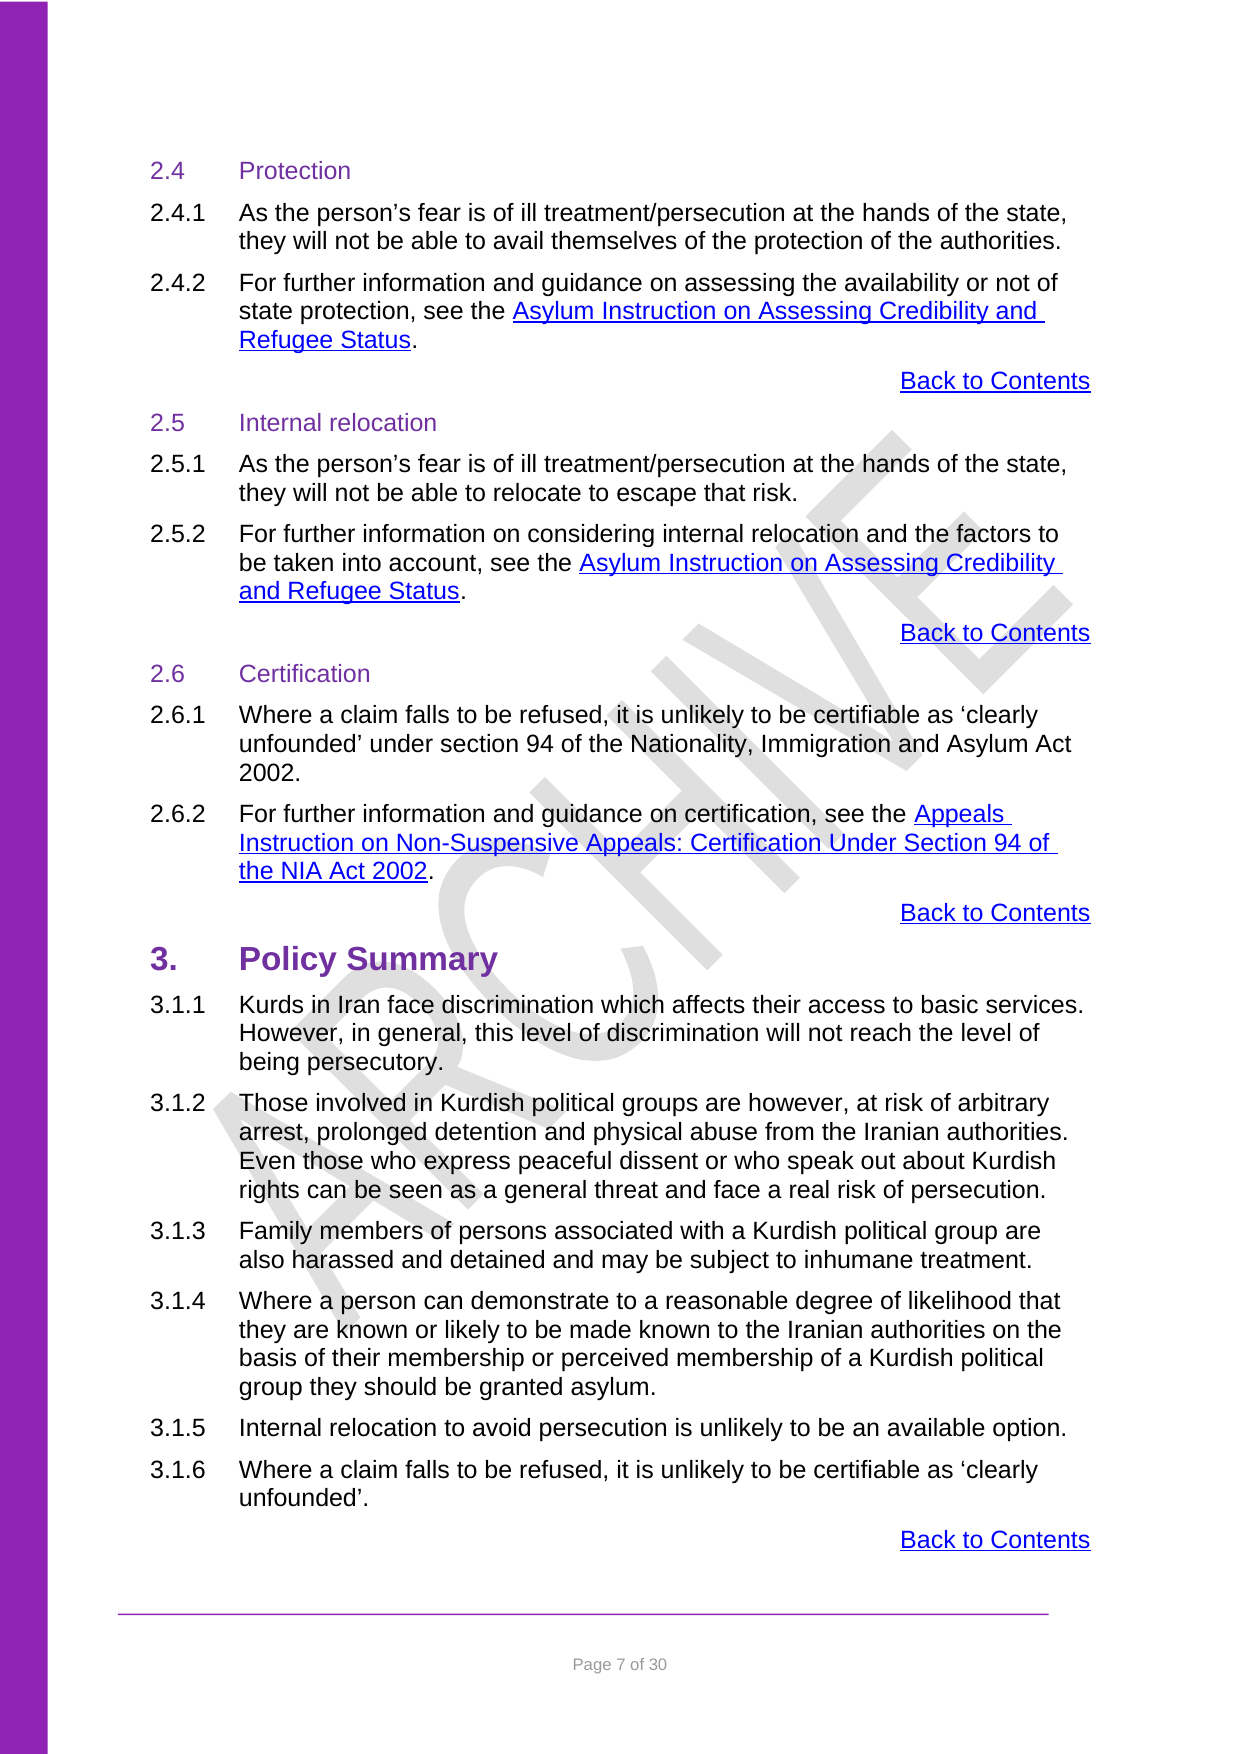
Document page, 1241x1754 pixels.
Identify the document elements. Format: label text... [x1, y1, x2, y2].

subtitle Protection [150, 156, 1090, 185]
list Kurds in Iran face discrimination which affects their access to basic services. However, in general, this level of discrimination will not reach the level of being persecutory. [150, 990, 1090, 1076]
list As the person’s fear is of ill treatment/persecution at the hands of the state, they will not be able to avail themselves of the protection of the authorities. [150, 197, 1090, 255]
list For further information on considering internal relocation and the factors to be taken into account, see the Asylum Instruction on Assessing Credibility and Refugee Status. [150, 519, 1090, 605]
list As the person’s fear is of ill treatment/persecution at the hands of the state, they will not be able to relocate to escape that risk. [150, 449, 1090, 506]
subtitle Certification [150, 659, 1090, 687]
list Back to Contents [239, 897, 1090, 926]
list Back to Contents [239, 366, 1090, 395]
subtitle Policy Summary [150, 939, 1090, 977]
list Where a claim falls to be refused, it is unlikely to be certifiable as ‘clearly unfounded’. [150, 1455, 1090, 1512]
list For further information and guidance on certification, see the Appeals Instruction on Non-Suspensive Appeals: Certification Under Section 94 of the NIA Act 2002. [150, 799, 1090, 885]
text Back to Contents [150, 1525, 1090, 1553]
list For further information and guidance on assessing the availability or not of state protection, see the Asylum Instruction on Assessing Credibility and Refugee Status. [150, 267, 1090, 354]
list Back to Contents [239, 617, 1090, 646]
list Internal relocation to avoid persecution is unlikely to be an available option. [150, 1413, 1090, 1442]
list Where a claim falls to be refused, it is unlikely to be certifiable as ‘clearly unfounded’ under section 94 of the Nationality, Immigration and Asylum Act 2002. [150, 700, 1090, 786]
list Those involved in Kurdish political groups are however, at risk of arbitrary arrest, prolonged detention and physical abuse from the Iranian authorities. Even those who express peaceful dissent or who speak out about Kurdish rights can be seen as a general threat and face a real risk of persecution. [150, 1088, 1090, 1203]
list Family members of persons associated with a Kurdish political group are also harassed and detained and may be subject to inhumane treatment. [150, 1216, 1090, 1273]
subtitle Internal relocation [150, 407, 1090, 436]
list Where a person can demonstrate to a reasonable degree of likelihood that they are known or likely to be made known to the Iranian authorities on the basis of their membership or perceived membership of a Kurdish political group they should be granted asylum. [150, 1286, 1090, 1401]
